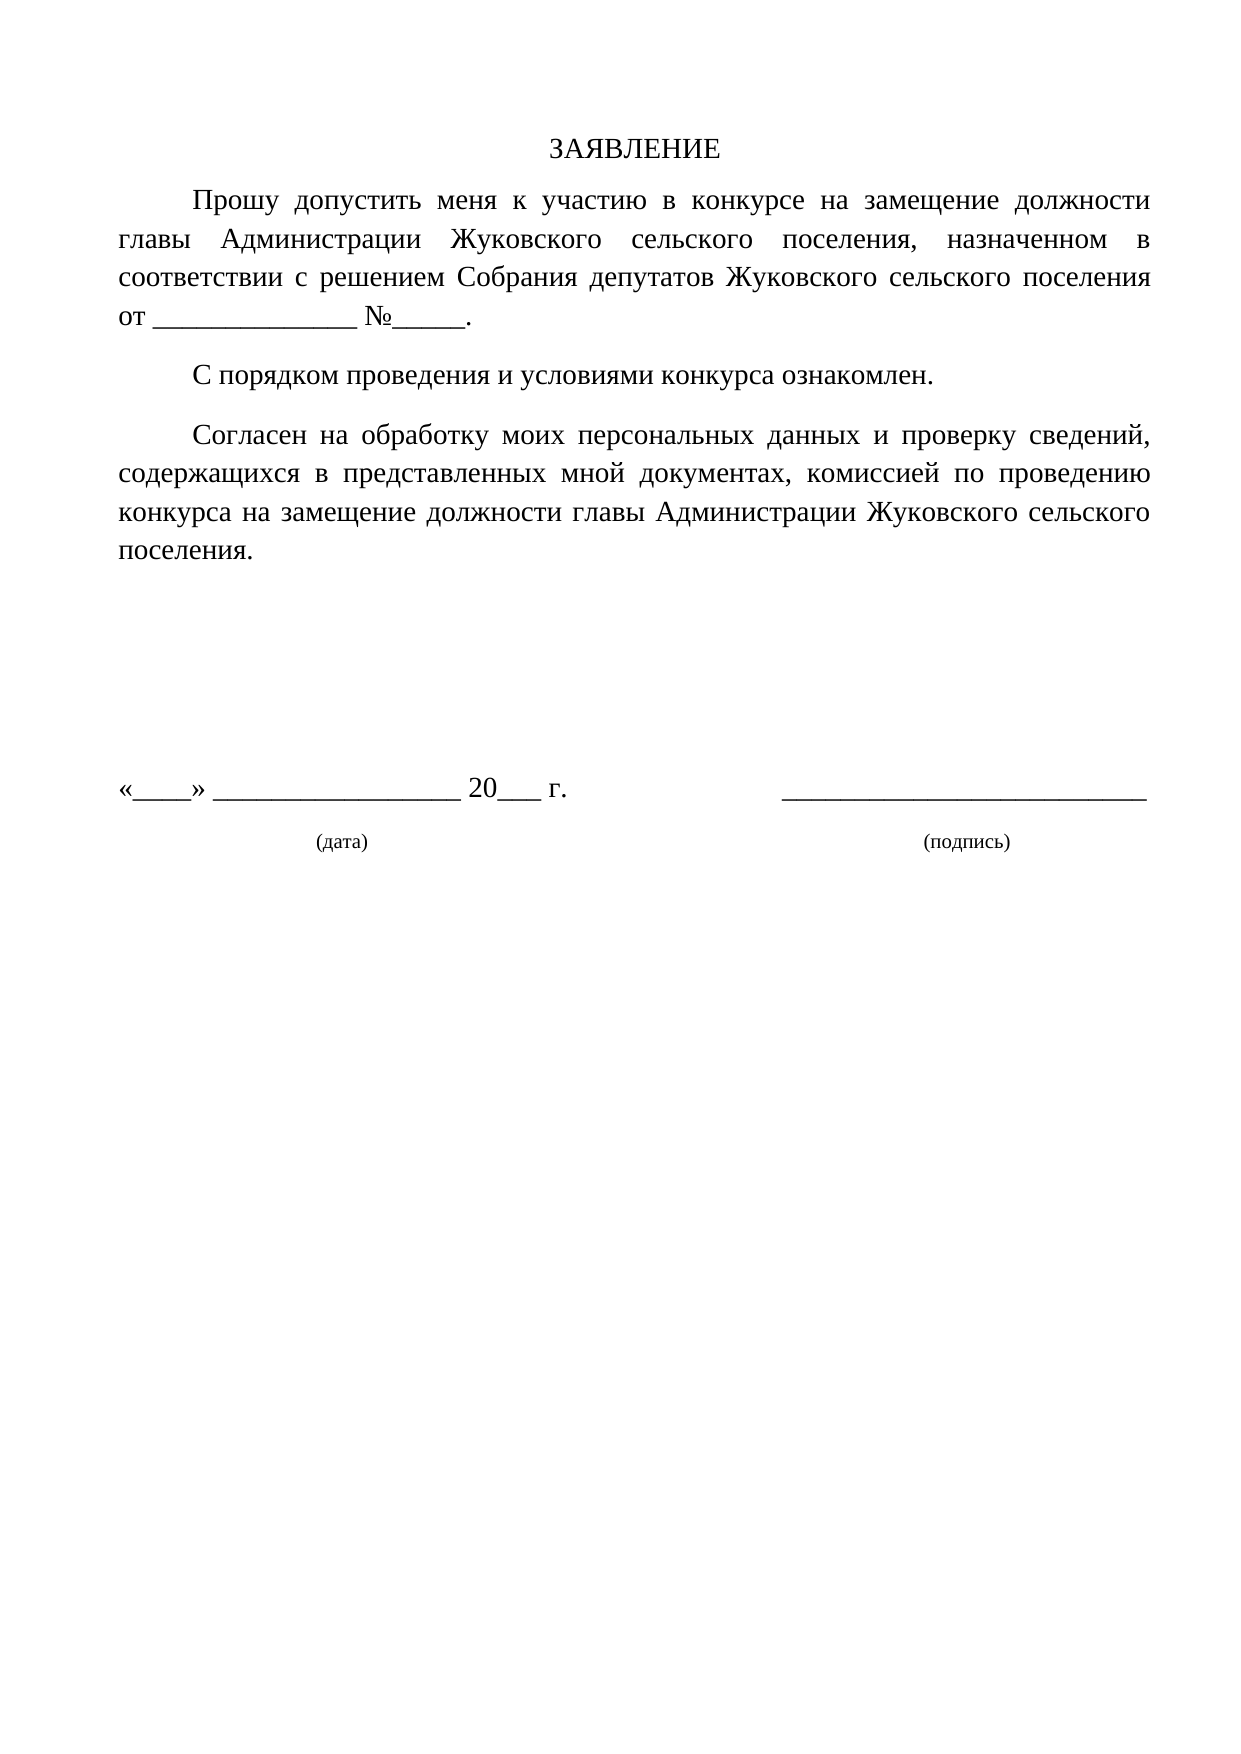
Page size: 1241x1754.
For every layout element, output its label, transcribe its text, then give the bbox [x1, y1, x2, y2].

text Согласен на обработку моих персональных данных и проверку сведений, содержащихся в представленных мной документах, комиссией по проведению конкурса на замещение должности главы Администрации Жуковского сельского поселения. [118, 417, 1152, 566]
text С порядком проведения и условиями конкурса ознакомлен. [118, 357, 1152, 391]
text ЗАЯВЛЕНИЕ [118, 131, 1152, 165]
text (дата) (подпись) [118, 829, 1152, 853]
text Прошу допустить меня к участию в конкурсе на замещение должности главы Администрации Жуковского сельского поселения, назначенном в соответствии с решением Собрания депутатов Жуковского сельского поселения от ______________ №_____. [118, 182, 1152, 332]
text «____» _________________ 20___ г. _________________________ [118, 770, 1152, 803]
